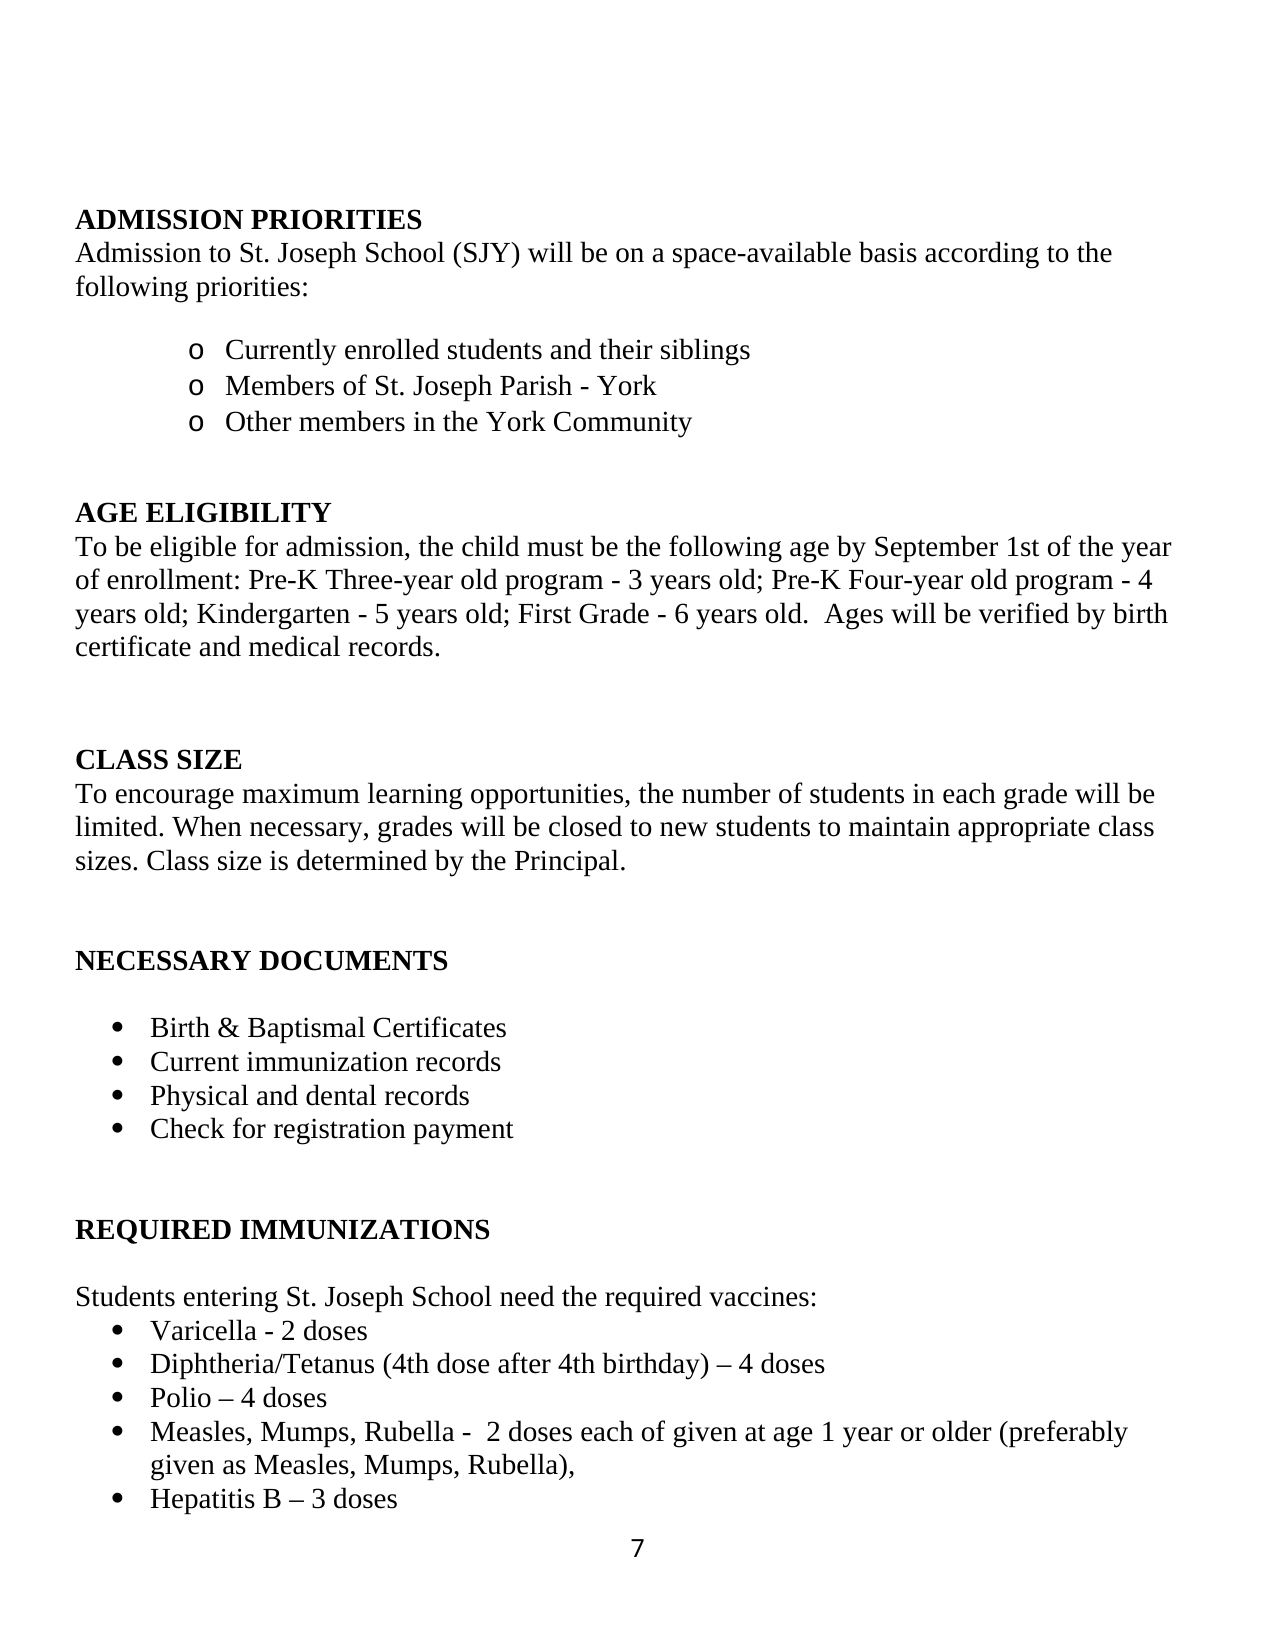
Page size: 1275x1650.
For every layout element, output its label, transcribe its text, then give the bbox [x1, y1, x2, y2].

text Class Size [75, 742, 1200, 776]
text Necessary Documents [75, 943, 1200, 977]
list Measles, Mumps, Rubella - 2 doses each of given at age 1 year or older (preferably given as Measles, Mumps, Rubella), [112, 1414, 1200, 1481]
list Polio – 4 doses [112, 1380, 1200, 1414]
list Birth & Baptismal Certificates [112, 1011, 1200, 1044]
text AGE ELIGIBILITY [75, 495, 1200, 529]
text Admission to St. Joseph School (SJY) will be on a space-available basis according to the following priorities: [75, 236, 1200, 303]
list Current immunization records [112, 1044, 1200, 1078]
list Check for registration payment [112, 1111, 1200, 1145]
text Students entering St. Joseph School need the required vaccines: [75, 1279, 1200, 1313]
list Varicella - 2 doses [112, 1313, 1200, 1346]
list Hepatitis B – 3 doses [112, 1481, 1200, 1514]
list Members of St. Joseph Parish - York [187, 368, 1200, 404]
list Physical and dental records [112, 1078, 1200, 1111]
text To be eligible for admission, the child must be the following age by September 1st of the year of enrollment: Pre-K Three-year old program - 3 years old; Pre-K Four-year old program - 4 years old; Kindergarten - 5 years old; First Grade - 6 years old. Ages will be verified by birth certificate and medical records. [75, 529, 1200, 663]
text Admission Priorities [75, 202, 1200, 236]
text To encourage maximum learning opportunities, the number of students in each grade will be limited. When necessary, grades will be closed to new students to maintain appropriate class sizes. Class size is determined by the Principal. [75, 776, 1200, 876]
list Diphtheria/Tetanus (4th dose after 4th birthday) – 4 doses [112, 1346, 1200, 1380]
list Currently enrolled students and their siblings [187, 332, 1200, 368]
text Required Immunizations [75, 1212, 1200, 1246]
list Other members in the York Community [187, 404, 1200, 440]
